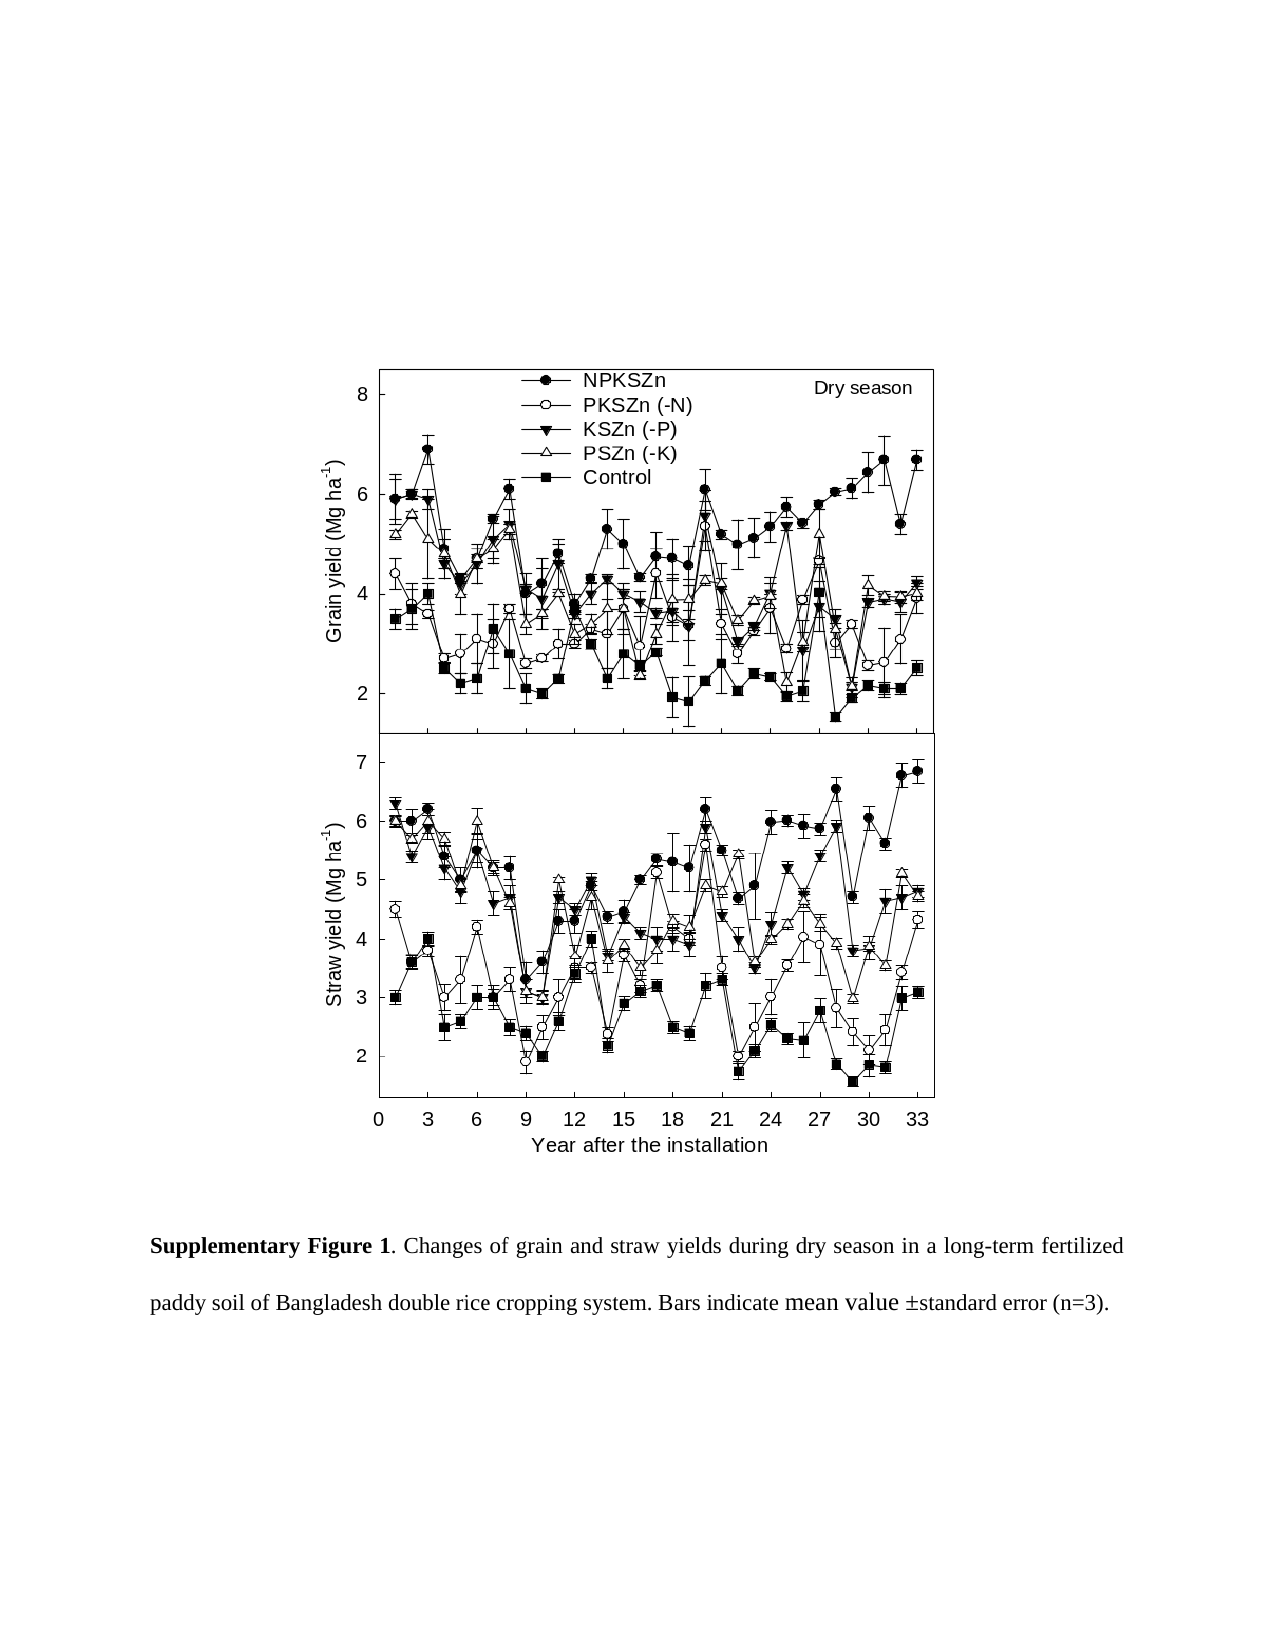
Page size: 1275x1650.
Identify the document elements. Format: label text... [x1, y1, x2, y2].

text Supplementary Figure 1. Changes of grain and straw yields during dry season in a long-term fertilized paddy soil of Bangladesh double rice cropping system. Bars indicate mean value ±standard error (n=3). [150, 1232, 1125, 1316]
